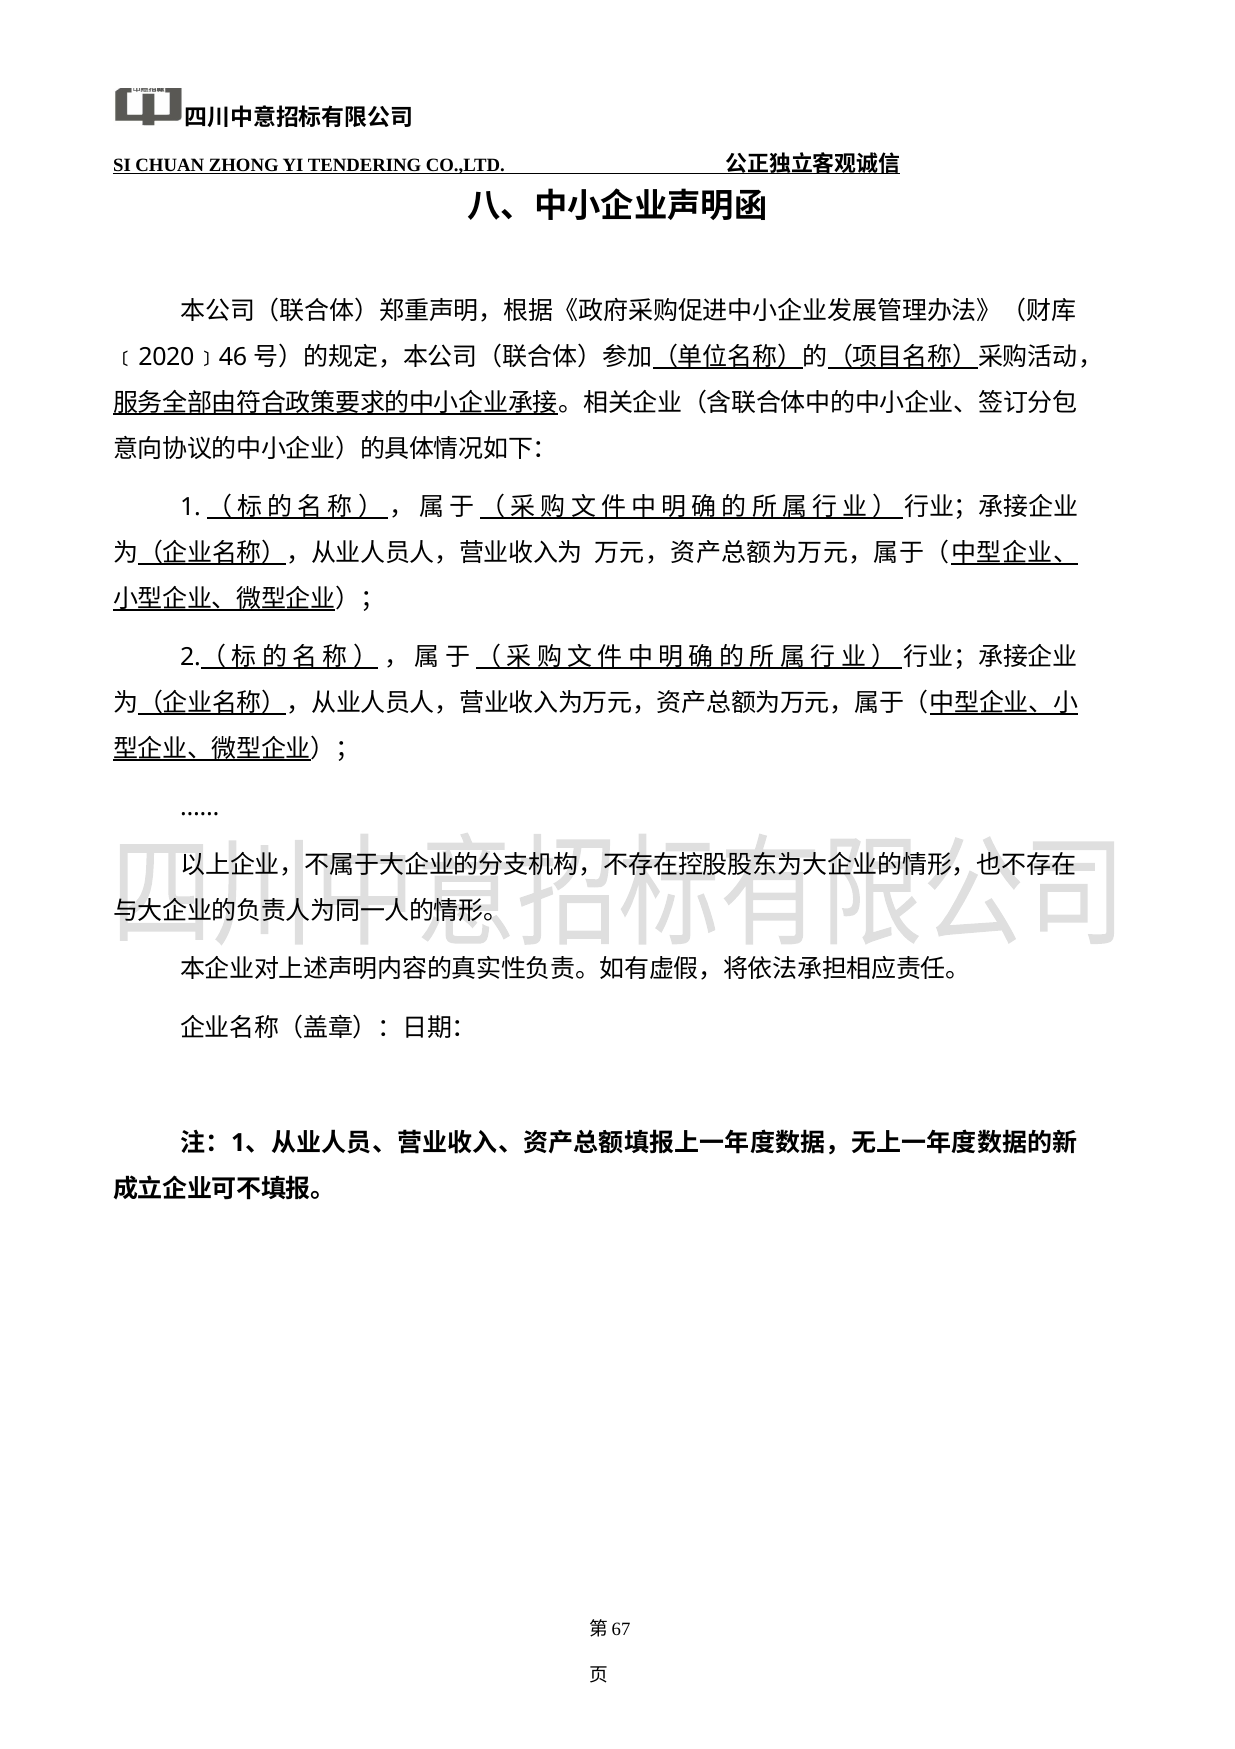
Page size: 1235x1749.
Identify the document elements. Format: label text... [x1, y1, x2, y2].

text 以上企业，不属于大企业的分支机构，不存在控股股东为大企业的情形，也不存在与大企业的负责人为同一人的情形。 [113, 837, 1078, 929]
text 本企业对上述声明内容的真实性负责。如有虚假，将依法承担相应责任。 [113, 941, 1078, 987]
picture [112, 88, 185, 126]
text …… [113, 779, 1078, 824]
text 八、中小企业声明函 [113, 180, 1122, 226]
text 企业名称（盖章）：日期： [113, 999, 1078, 1045]
text 1. （ 标 的 名 称 ） ， 属 于 （ 采 购 文 件 中 明 确 的 所 属 行 业 ） 行业；承接企业为（企业名称），从业人员人，营业收入为 万元，资产总额为万元，属于（中型企业、小型企业、微型企业）； [113, 479, 1078, 616]
text 本公司（联合体）郑重声明，根据《政府采购促进中小企业发展管理办法》（财库﹝2020﹞46 号）的规定，本公司（联合体）参加（单位名称）的（项目名称）采购活动，服务全部由符合政策要求的中小企业承接。相关企业（含联合体中的中小企业、签订分包意向协议的中小企业）的具体情况如下： [113, 283, 1078, 466]
text 注：1、从业人员、营业收入、资产总额填报上一年度数据，无上一年度数据的新成立企业可不填报。 [113, 1115, 1078, 1206]
text 2.（ 标 的 名 称 ） ， 属 于 （ 采 购 文 件 中 明 确 的 所 属 行 业 ） 行业；承接企业为（企业名称），从业人员人，营业收入为万元，资产总额为万元，属于（中型企业、小型企业、微型企业）； [113, 629, 1078, 766]
